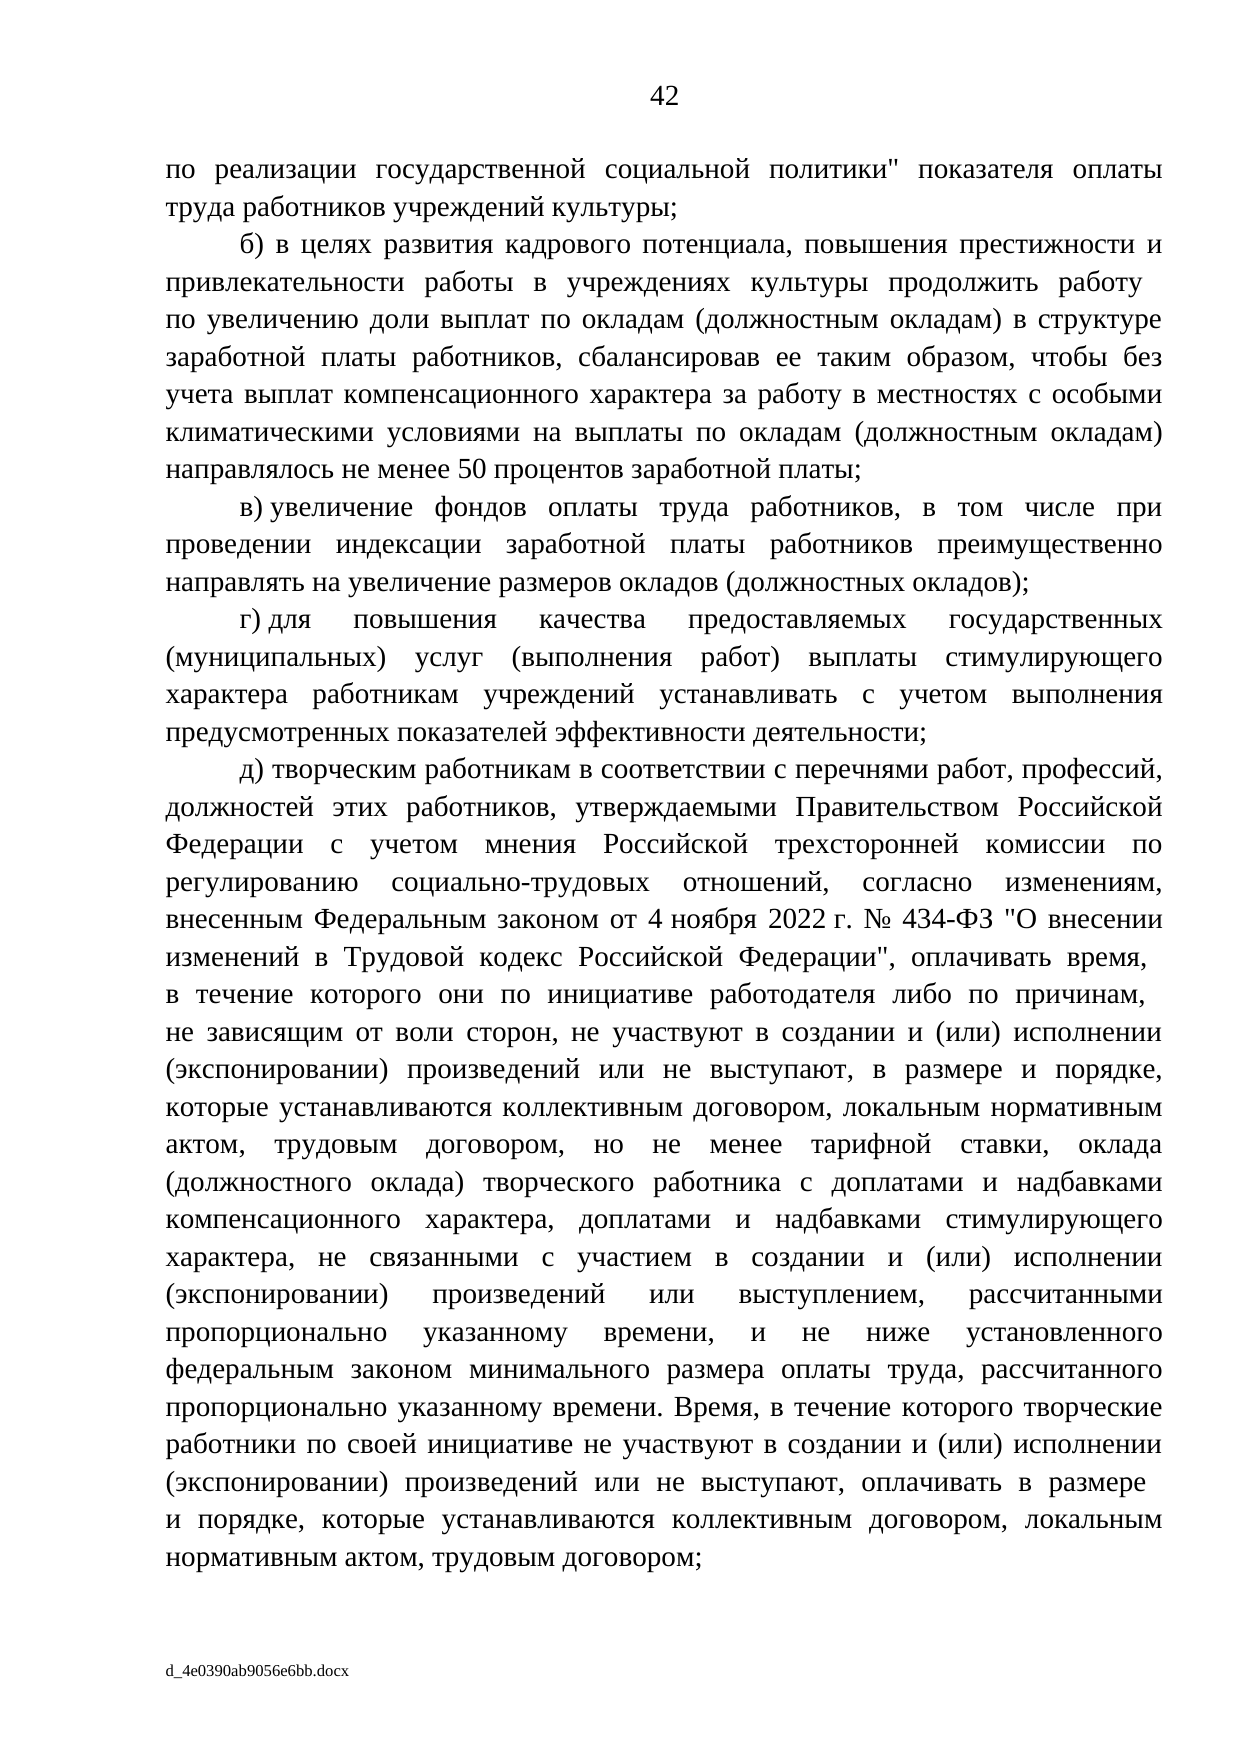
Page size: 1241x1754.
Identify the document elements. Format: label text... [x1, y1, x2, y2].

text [165, 148, 1163, 223]
text д) творческим работникам в соответствии с перечнями работ, профессий, должностей этих работников, утверждаемыми Правительством Российской Федерации с учетом мнения Российской трехсторонней комиссии по регулированию социально-трудовых отношений, согласно изменениям, внесенным Федеральным законом от 4 ноября 2022 г. № 434-ФЗ "О внесении изменений в Трудовой кодекс Российской Федерации", оплачивать время, в течение которого они по инициативе работодателя либо по причинам, не зависящим от воли сторон, не участвуют в создании и (или) исполнении (экспонировании) произведений или не выступают, в размере и порядке, которые устанавливаются коллективным договором, локальным нормативным актом, трудовым договором, но не менее тарифной ставки, оклада (должностного оклада) творческого работника с доплатами и надбавками компенсационного характера, доплатами и надбавками стимулирующего характера, не связанными с участием в создании и (или) исполнении (экспонировании) произведений или выступлением, рассчитанными пропорционально указанному времени, и не ниже установленного федеральным законом минимального размера оплаты труда, рассчитанного пропорционально указанному времени. Время, в течение которого творческие работники по своей инициативе не участвуют в создании и (или) исполнении (экспонировании) произведений или не выступают, оплачивать в размере и порядке, которые устанавливаются коллективным договором, локальным нормативным актом, трудовым договором; [165, 748, 1163, 1573]
text г) для повышения качества предоставляемых государственных (муниципальных) услуг (выполнения работ) выплаты стимулирующего характера работникам учреждений устанавливать с учетом выполнения предусмотренных показателей эффективности деятельности; [165, 598, 1163, 748]
text в) увеличение фондов оплаты труда работников, в том числе при проведении индексации заработной платы работников преимущественно направлять на увеличение размеров окладов (должностных окладов); [165, 485, 1163, 598]
text б) в целях развития кадрового потенциала, повышения престижности и привлекательности работы в учреждениях культуры продолжить работу по увеличению доли выплат по окладам (должностным окладам) в структуре заработной платы работников, сбалансировав ее таким образом, чтобы без учета выплат компенсационного характера за работу в местностях с особыми климатическими условиями на выплаты по окладам (должностным окладам) направлялось не менее 50 процентов заработной платы; [165, 223, 1163, 485]
